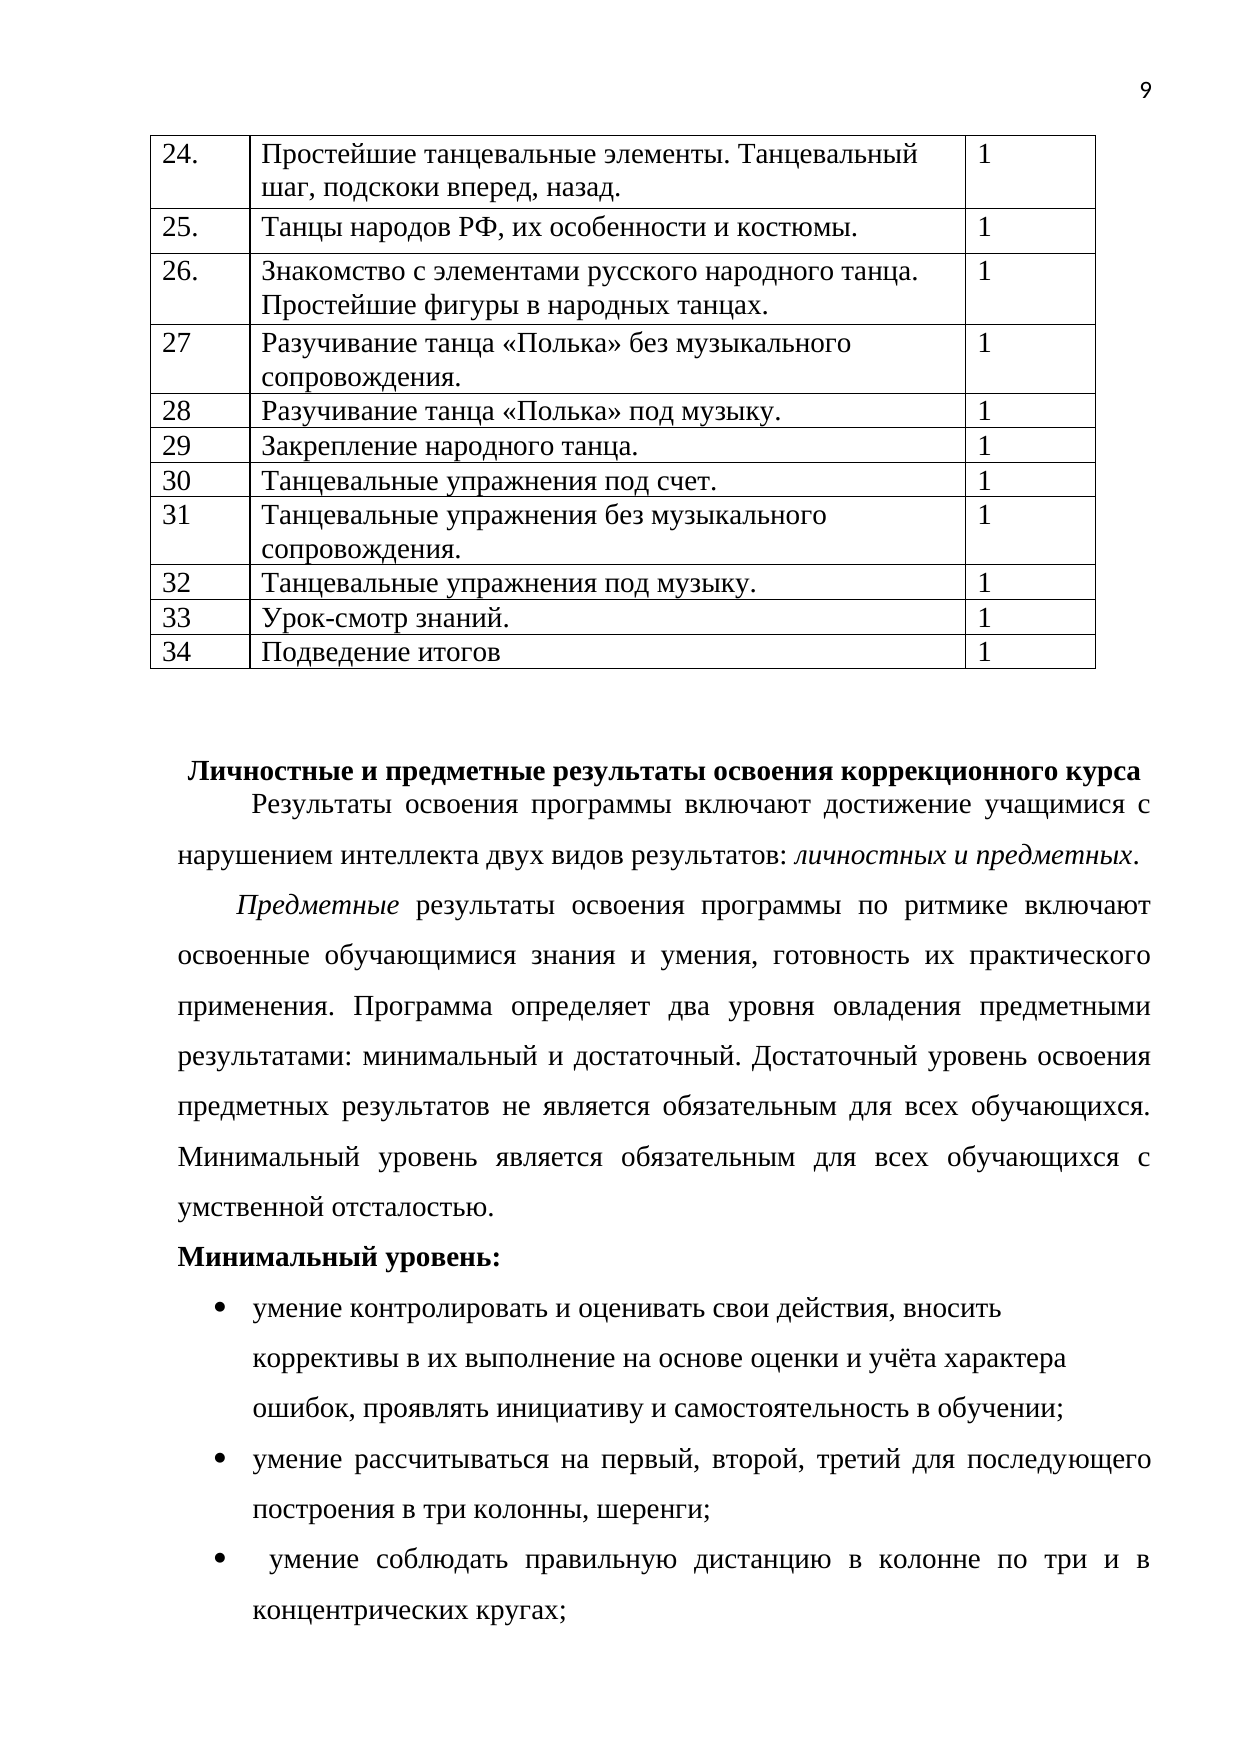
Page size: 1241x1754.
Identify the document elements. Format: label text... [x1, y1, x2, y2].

table_cell 29 [151, 428, 249, 462]
table_cell 27 [151, 325, 249, 392]
table_cell 1 [966, 600, 1095, 633]
table_cell 26. [151, 254, 249, 324]
table_cell Знакомство с элементами русского народного танца. Простейшие фигуры в народных танцах. [251, 254, 965, 324]
table_cell Разучивание танца «Полька» без музыкального сопровождения. [251, 325, 965, 392]
table_cell Простейшие танцевальные элементы. Танцевальный шаг, подскоки вперед, назад. [251, 136, 965, 208]
text Результаты освоения программы включают достижение учащимися с нарушением интеллекта двух видов результатов: личностных и предметных. [177, 787, 1152, 870]
table_cell Танцевальные упражнения под счет. [251, 463, 965, 496]
table_cell 31 [151, 497, 249, 564]
table_cell 1 [966, 565, 1095, 599]
table_cell 1 [966, 635, 1095, 668]
table_cell 32 [151, 565, 249, 599]
table_cell 1 [966, 463, 1095, 496]
table_cell Подведение итогов [251, 635, 965, 668]
text Личностные и предметные результаты освоения коррекционного курса [177, 753, 1152, 787]
list умение рассчитываться на первый, второй, третий для последующего построения в три колонны, шеренги; [215, 1441, 1152, 1525]
table_cell 1 [966, 209, 1095, 252]
table_cell 1 [966, 394, 1095, 427]
table_cell 25. [151, 209, 249, 252]
list умение соблюдать правильную дистанцию в колонне по три и в концентрических кругах; [215, 1541, 1152, 1625]
table_cell 1 [966, 254, 1095, 324]
table_cell Разучивание танца «Полька» под музыку. [251, 394, 965, 427]
table_cell Танцевальные упражнения без музыкального сопровождения. [251, 497, 965, 564]
table_cell 24. [151, 136, 249, 208]
table_cell Закрепление народного танца. [251, 428, 965, 462]
text Предметные результаты освоения программы по ритмике включают освоенные обучающимися знания и умения, готовность их практического применения. Программа определяет два уровня овладения предметными результатами: минимальный и достаточный. Достаточный уровень освоения предметных результатов не является обязательным для всех обучающихся. Минимальный уровень является обязательным для всех обучающихся с умственной отсталостью. [177, 887, 1152, 1223]
table_cell 28 [151, 394, 249, 427]
text Минимальный уровень: [177, 1239, 1152, 1273]
table_cell 1 [966, 428, 1095, 462]
table_cell 30 [151, 463, 249, 496]
table_cell 1 [966, 136, 1095, 208]
table_cell Танцевальные упражнения под музыку. [251, 565, 965, 599]
table_cell 1 [966, 497, 1095, 564]
table_cell 34 [151, 635, 249, 668]
list умение контролировать и оценивать свои действия, вносить коррективы в их выполнение на основе оценки и учёта характера ошибок, проявлять инициативу и самостоятельность в обучении; [215, 1290, 1152, 1424]
table_cell Танцы народов РФ, их особенности и костюмы. [251, 209, 965, 252]
table_cell Урок-смотр знаний. [251, 600, 965, 633]
table_cell 33 [151, 600, 249, 633]
table_cell 1 [966, 325, 1095, 392]
